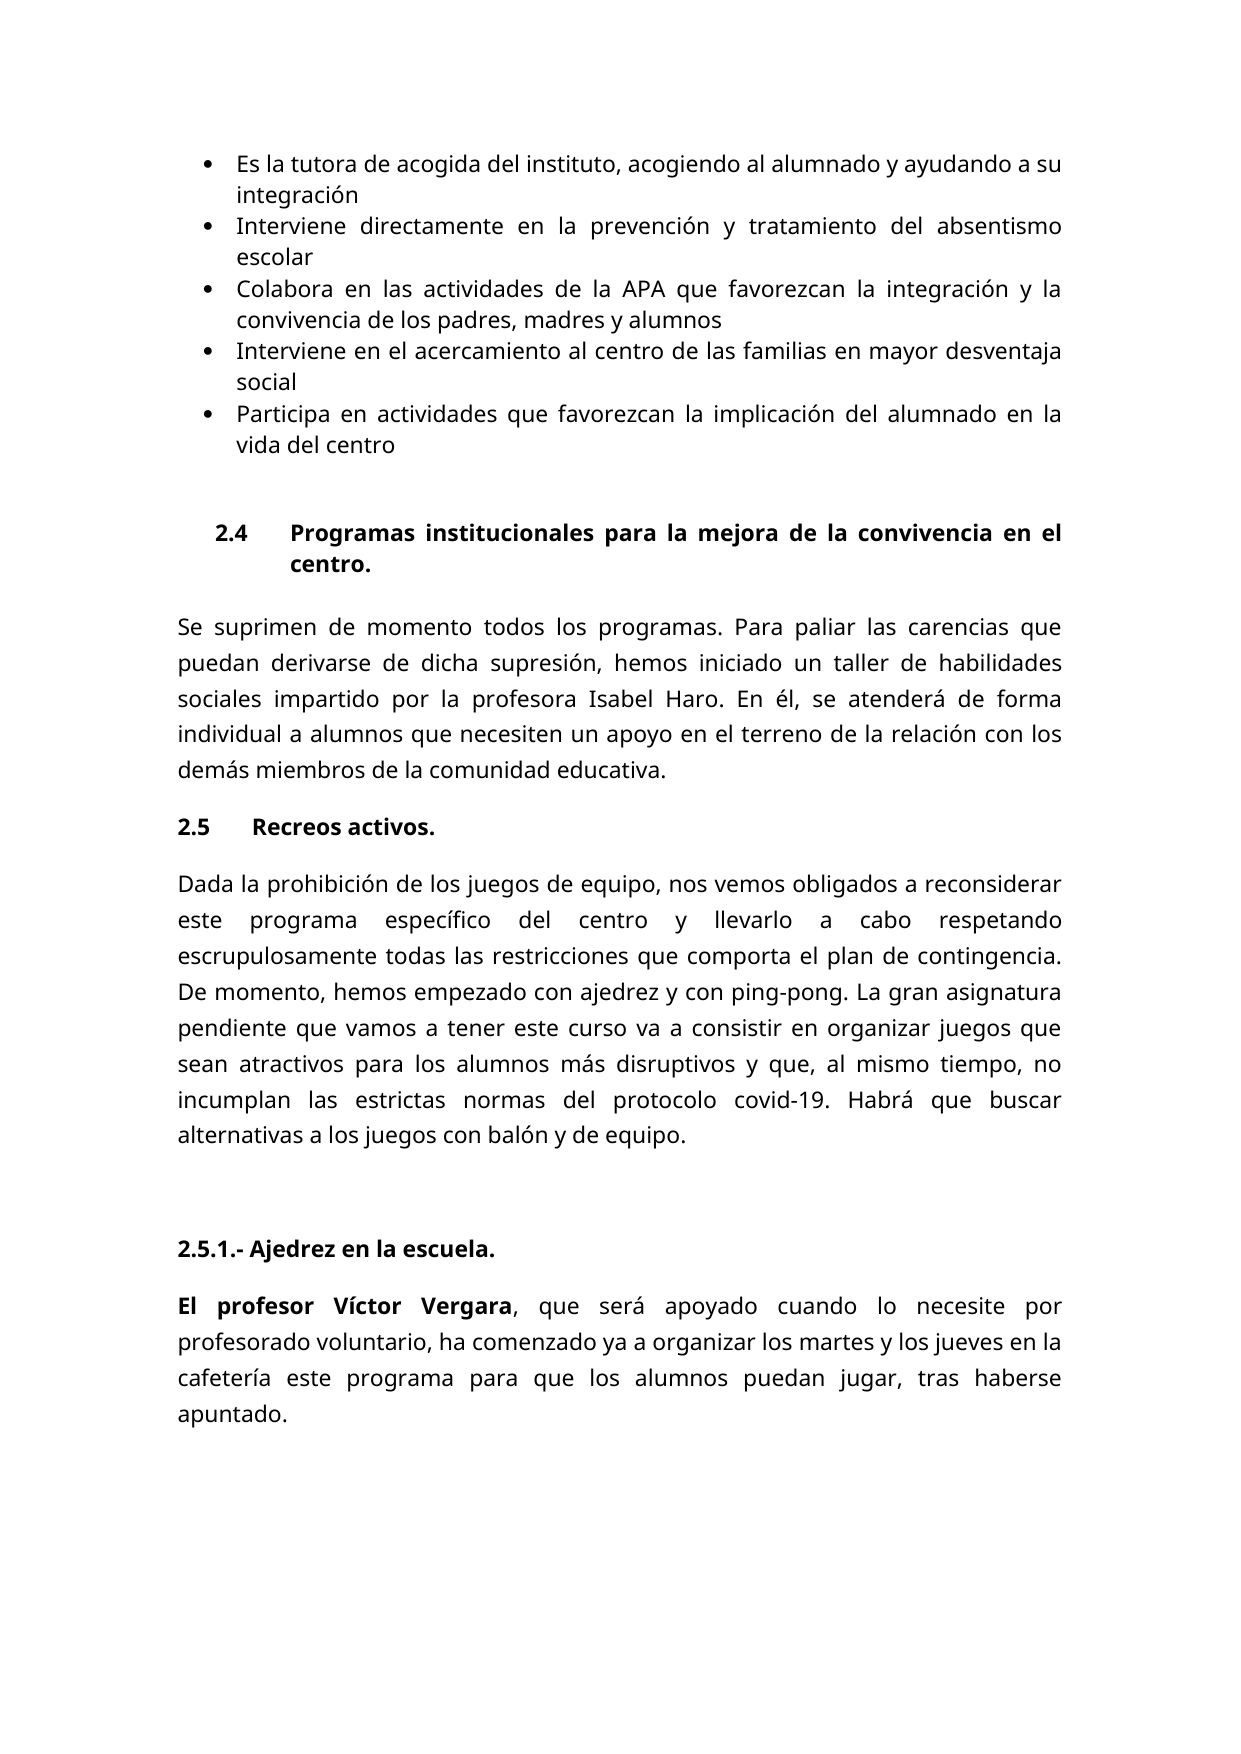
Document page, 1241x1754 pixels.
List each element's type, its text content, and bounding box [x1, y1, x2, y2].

list Programas institucionales para la mejora de la convivencia en el centro. [215, 517, 1063, 579]
list Interviene en el acercamiento al centro de las familias en mayor desventaja social [204, 335, 1063, 398]
text 2.5.1.- Ajedrez en la escuela. [177, 1233, 1063, 1264]
text Dada la prohibición de los juegos de equipo, nos vemos obligados a reconsiderar este programa específico del centro y llevarlo a cabo respetando escrupulosamente todas las restricciones que comporta el plan de contingencia. De momento, hemos empezado con ajedrez y con ping-pong. La gran asignatura pendiente que vamos a tener este curso va a consistir en organizar juegos que sean atractivos para los alumnos más disruptivos y que, al mismo tiempo, no incumplan las estrictas normas del protocolo covid-19. Habrá que buscar alternativas a los juegos con balón y de equipo. [177, 868, 1063, 1151]
text 2.5 Recreos activos. [177, 811, 1063, 842]
list Interviene directamente en la prevención y tratamiento del absentismo escolar [204, 210, 1063, 273]
text Se suprimen de momento todos los programas. Para paliar las carencias que puedan derivarse de dicha supresión, hemos iniciado un taller de habilidades sociales impartido por la profesora Isabel Haro. En él, se atenderá de forma individual a alumnos que necesiten un apoyo en el terreno de la relación con los demás miembros de la comunidad educativa. [177, 611, 1063, 786]
list Es la tutora de acogida del instituto, acogiendo al alumnado y ayudando a su integración [204, 148, 1063, 210]
text El profesor Víctor Vergara, que será apoyado cuando lo necesite por profesorado voluntario, ha comenzado ya a organizar los martes y los jueves en la cafetería este programa para que los alumnos puedan jugar, tras haberse apuntado. [177, 1290, 1063, 1429]
list Colabora en las actividades de que favorezcan la integración y la convivencia de los padres, madres y alumnos [204, 273, 1063, 335]
list Participa en actividades que favorezcan la implicación del alumnado en la vida del centro [204, 398, 1063, 460]
